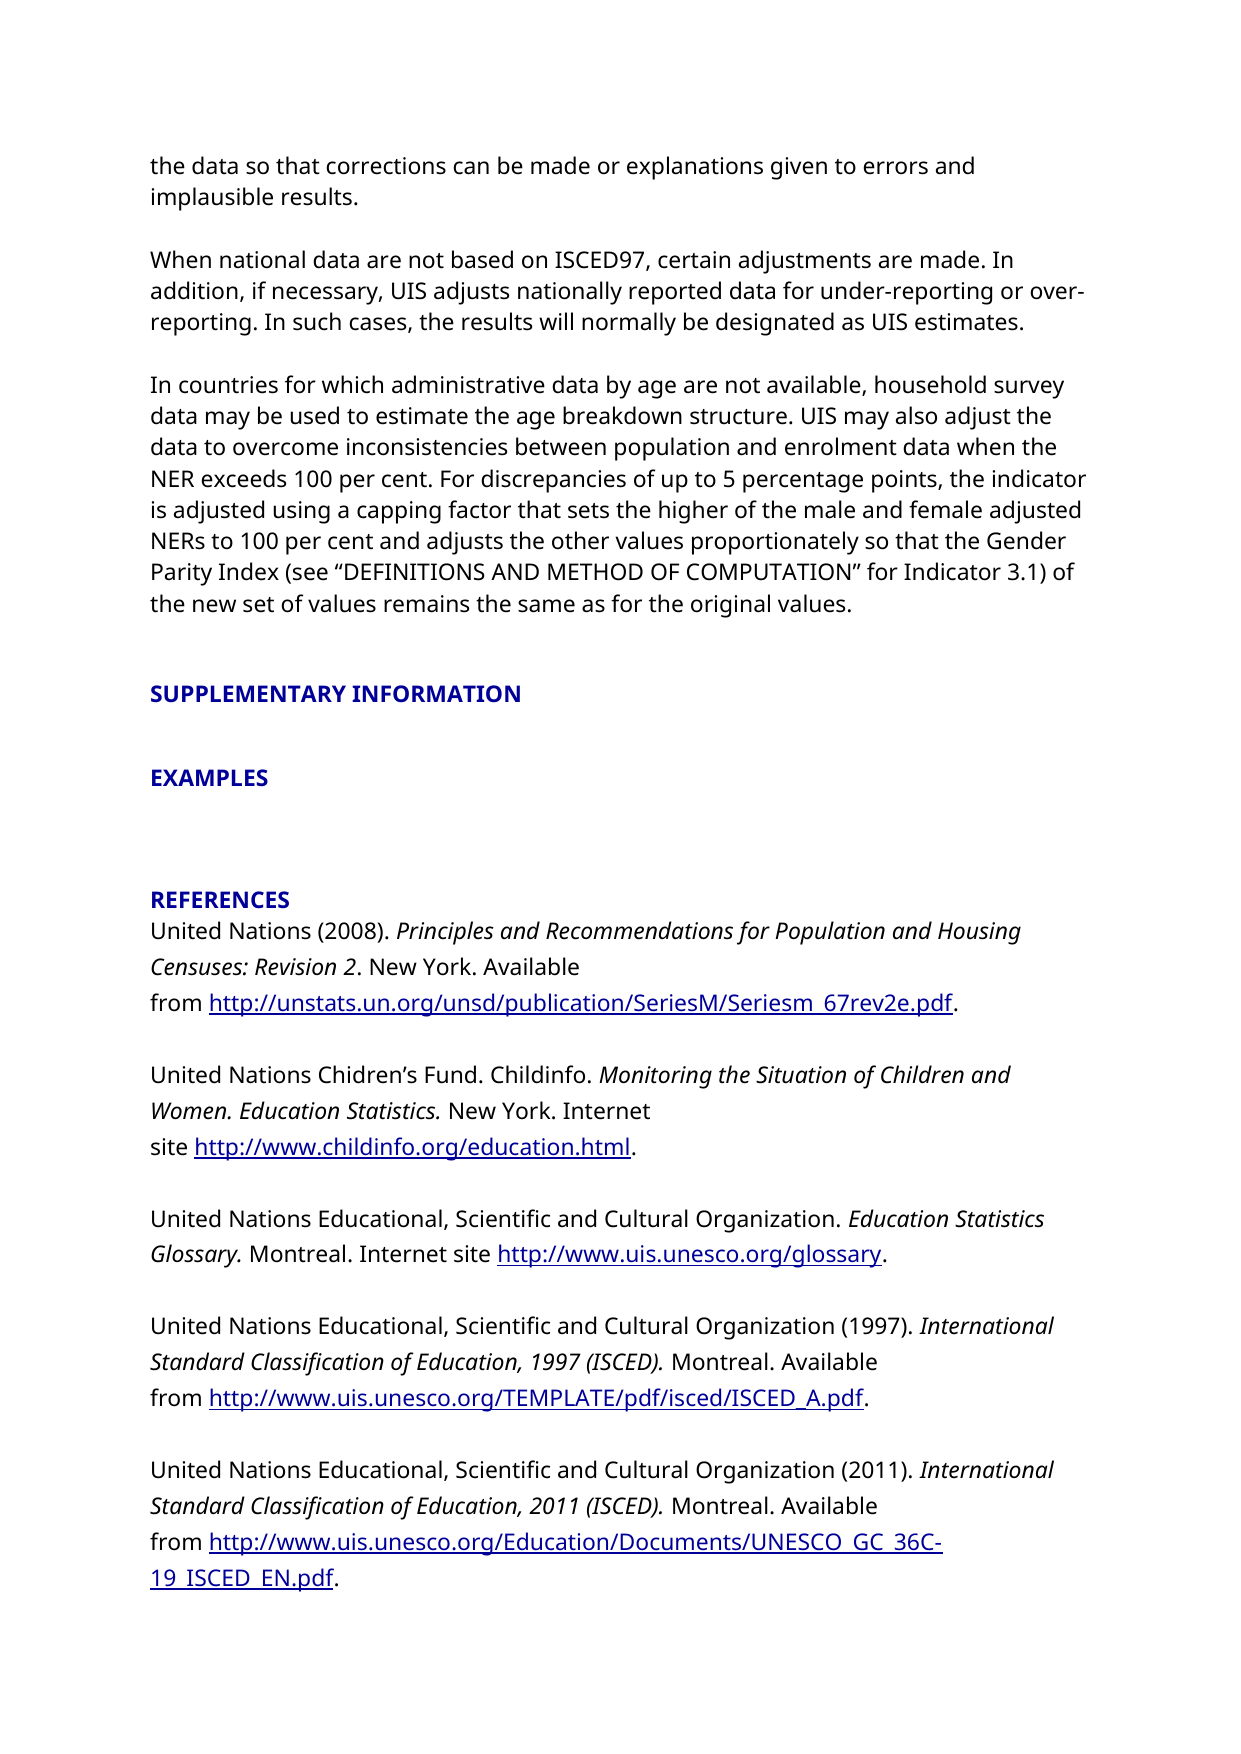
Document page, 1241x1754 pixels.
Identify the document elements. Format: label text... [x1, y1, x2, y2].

text SUPPLEMENTARY INFORMATION [150, 678, 1090, 709]
text EXAMPLES [150, 762, 1090, 793]
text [150, 150, 1090, 678]
text REFERENCES [150, 884, 1090, 915]
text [150, 915, 1090, 1593]
